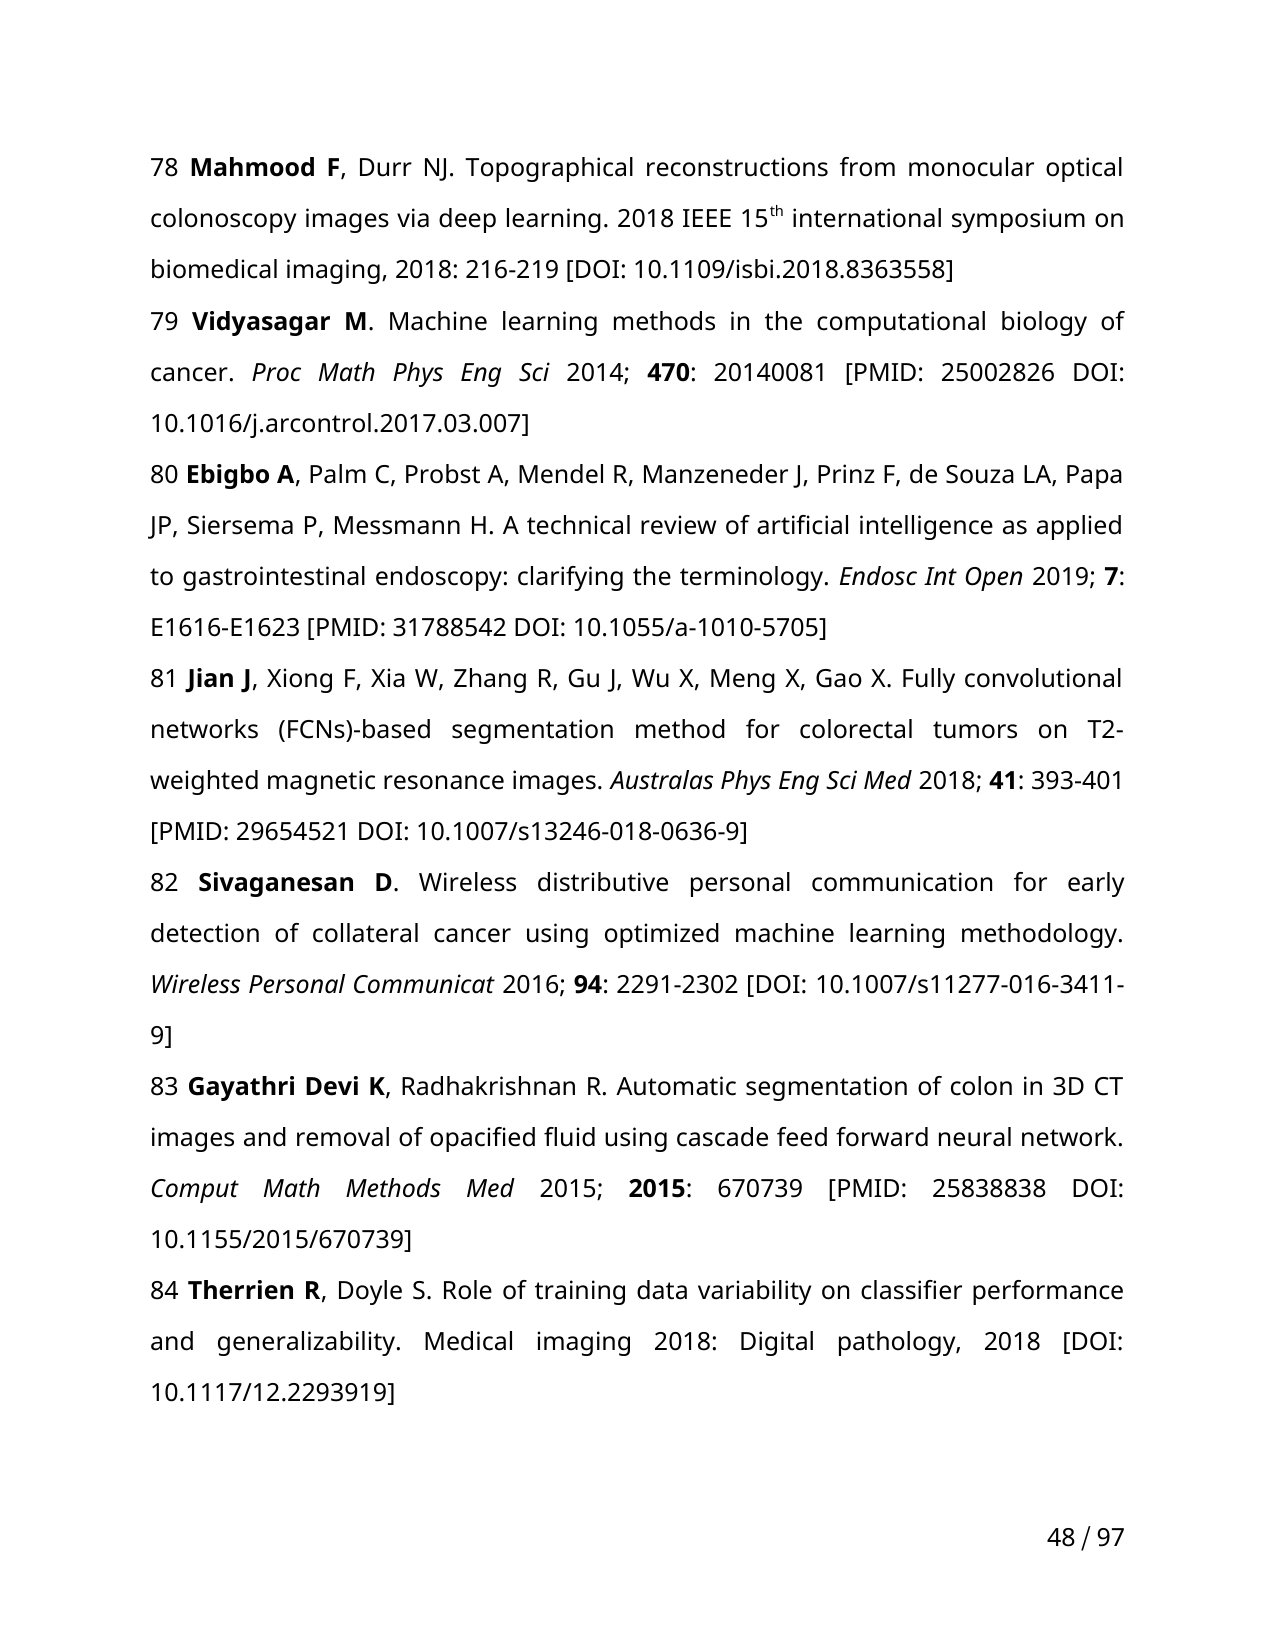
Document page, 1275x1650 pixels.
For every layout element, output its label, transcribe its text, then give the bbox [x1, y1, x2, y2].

text 80 Ebigbo A, Palm C, Probst A, Mendel R, Manzeneder J, Prinz F, de Souza LA, Papa JP, Siersema P, Messmann H. A technical review of artificial intelligence as applied to gastrointestinal endoscopy: clarifying the terminology. Endosc Int Open 2019; 7: E1616-E1623 [PMID: 31788542 DOI: 10.1055/a-1010-5705] [150, 456, 1125, 643]
text 79 Vidyasagar M. Machine learning methods in the computational biology of cancer. Proc Math Phys Eng Sci 2014; 470: 20140081 [PMID: 25002826 DOI: 10.1016/j.arcontrol.2017.03.007] [150, 303, 1125, 439]
text 84 Therrien R, Doyle S. Role of training data variability on classifier performance and generalizability. Medical imaging 2018: Digital pathology, 2018 [DOI: 10.1117/12.2293919] [150, 1273, 1125, 1409]
text 82 Sivaganesan D. Wireless distributive personal communication for early detection of collateral cancer using optimized machine learning methodology. Wireless Personal Communicat 2016; 94: 2291-2302 [DOI: 10.1007/s11277-016-3411-9] [150, 864, 1125, 1052]
text 83 Gayathri Devi K, Radhakrishnan R. Automatic segmentation of colon in 3D CT images and removal of opacified fluid using cascade feed forward neural network. Comput Math Methods Med 2015; 2015: 670739 [PMID: 25838838 DOI: 10.1155/2015/670739] [150, 1069, 1125, 1256]
text 78 Mahmood F, Durr NJ. Topographical reconstructions from monocular optical colonoscopy images via deep learning. 2018 IEEE 15th international symposium on biomedical imaging, 2018: 216-219 [DOI: 10.1109/isbi.2018.8363558] [150, 150, 1125, 286]
text 81 Jian J, Xiong F, Xia W, Zhang R, Gu J, Wu X, Meng X, Gao X. Fully convolutional networks (FCNs)-based segmentation method for colorectal tumors on T2-weighted magnetic resonance images. Australas Phys Eng Sci Med 2018; 41: 393-401 [PMID: 29654521 DOI: 10.1007/s13246-018-0636-9] [150, 660, 1125, 848]
